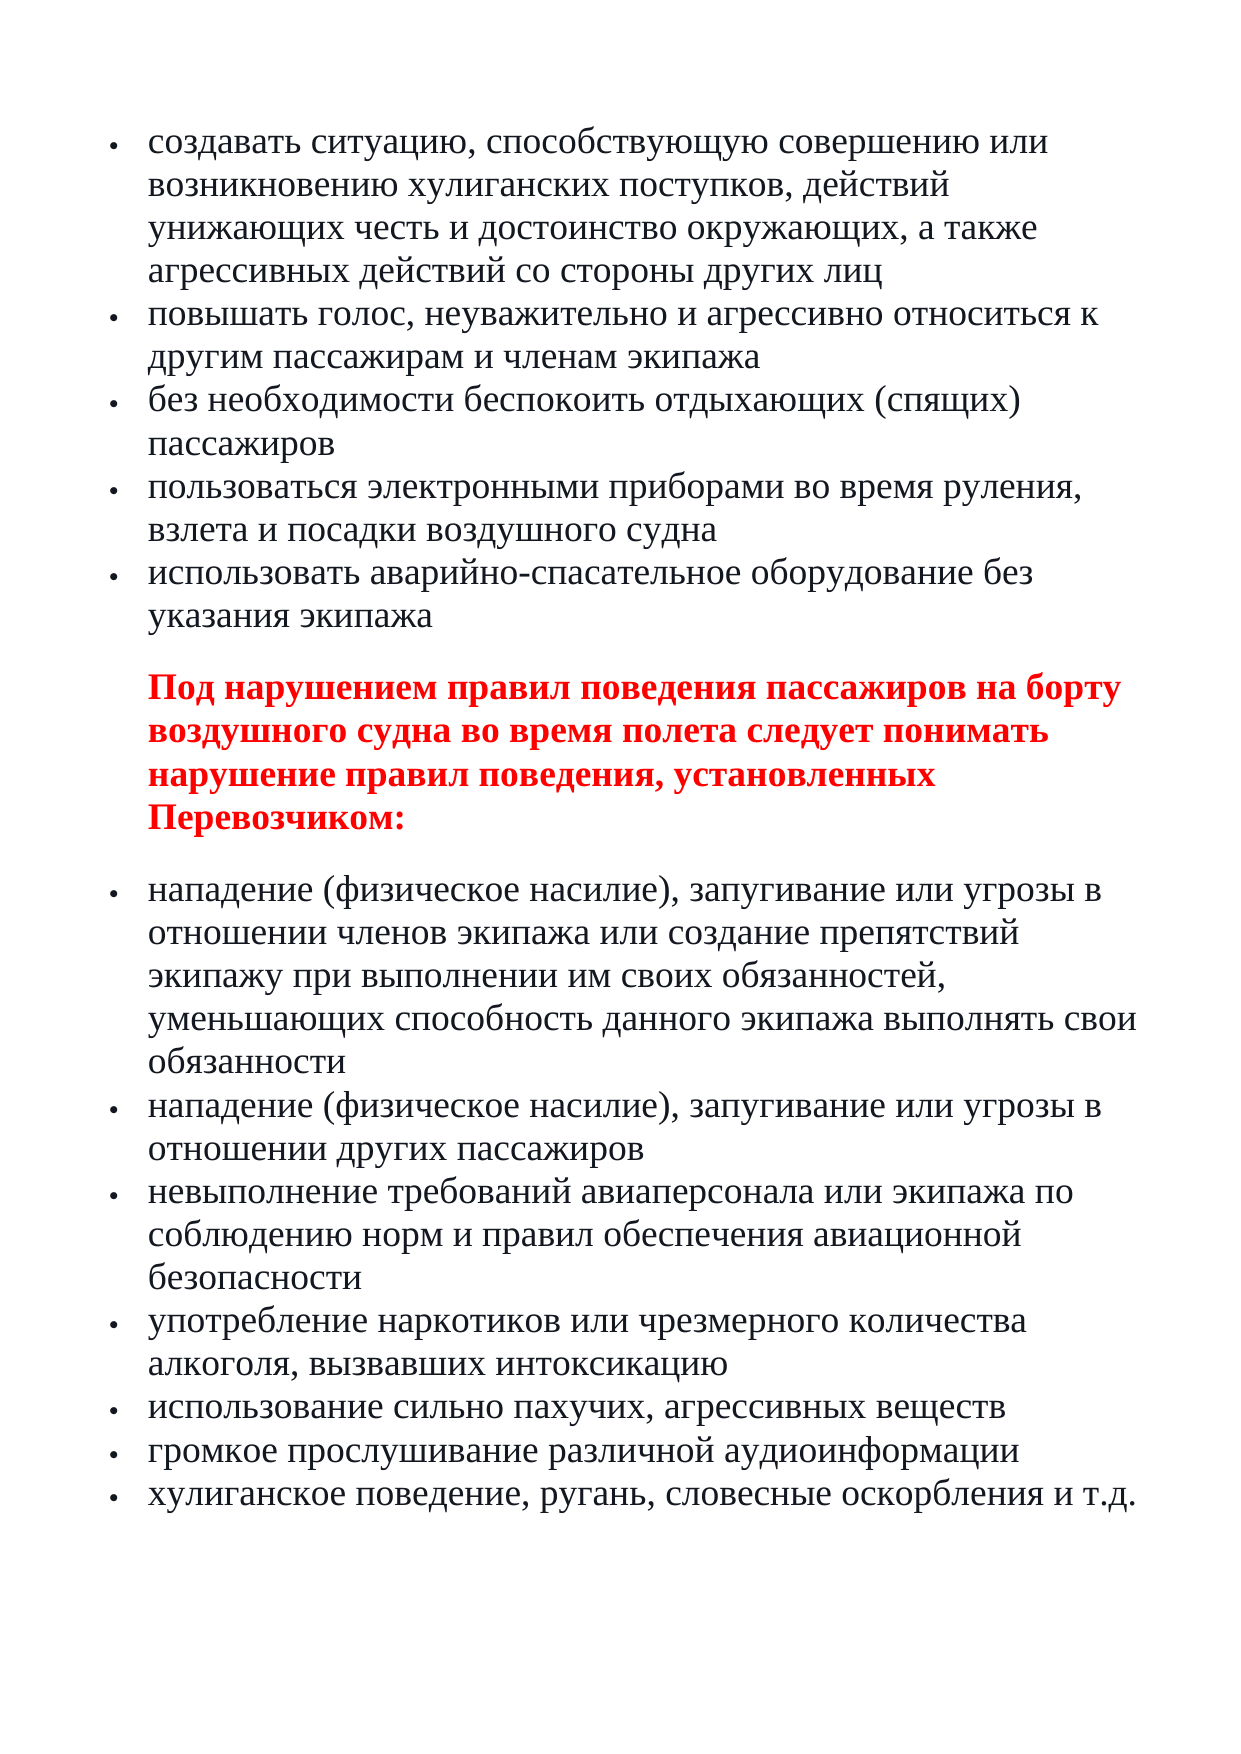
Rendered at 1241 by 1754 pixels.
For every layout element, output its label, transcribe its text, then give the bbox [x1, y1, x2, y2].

list пользоваться электронными приборами во время руления, взлета и посадки воздушного судна [110, 463, 1152, 549]
list создавать ситуацию, способствующую совершению или возникновению хулиганских поступков, действий унижающих честь и достоинство окружающих, а также агрессивных действий со стороны других лиц [110, 118, 1152, 291]
list использовать аварийно-спасательное оборудование без указания экипажа [110, 549, 1152, 636]
list нападение (физическое насилие), запугивание или угрозы в отношении членов экипажа или создание препятствий экипажу при выполнении им своих обязанностей, уменьшающих способность данного экипажа выполнять свои обязанности [110, 866, 1152, 1082]
list громкое прослушивание различной аудиоинформации [110, 1427, 1152, 1470]
list использование сильно пахучих, агрессивных веществ [110, 1384, 1152, 1427]
list нападение (физическое насилие), запугивание или угрозы в отношении других пассажиров [110, 1082, 1152, 1168]
list употребление наркотиков или чрезмерного количества алкоголя, вызвавших интоксикацию [110, 1298, 1152, 1384]
text Под нарушением правил поведения пассажиров на борту воздушного судна во время полета следует понимать нарушение правил поведения, установленных Перевозчиком: [148, 665, 1152, 837]
list хулиганское поведение, ругань, словесные оскорбления и т.д. [110, 1470, 1152, 1513]
list повышать голос, неуважительно и агрессивно относиться к другим пассажирам и членам экипажа [110, 291, 1152, 377]
list без необходимости беспокоить отдыхающих (спящих) пассажиров [110, 377, 1152, 463]
list невыполнение требований авиаперсонала или экипажа по соблюдению норм и правил обеспечения авиационной безопасности [110, 1168, 1152, 1298]
